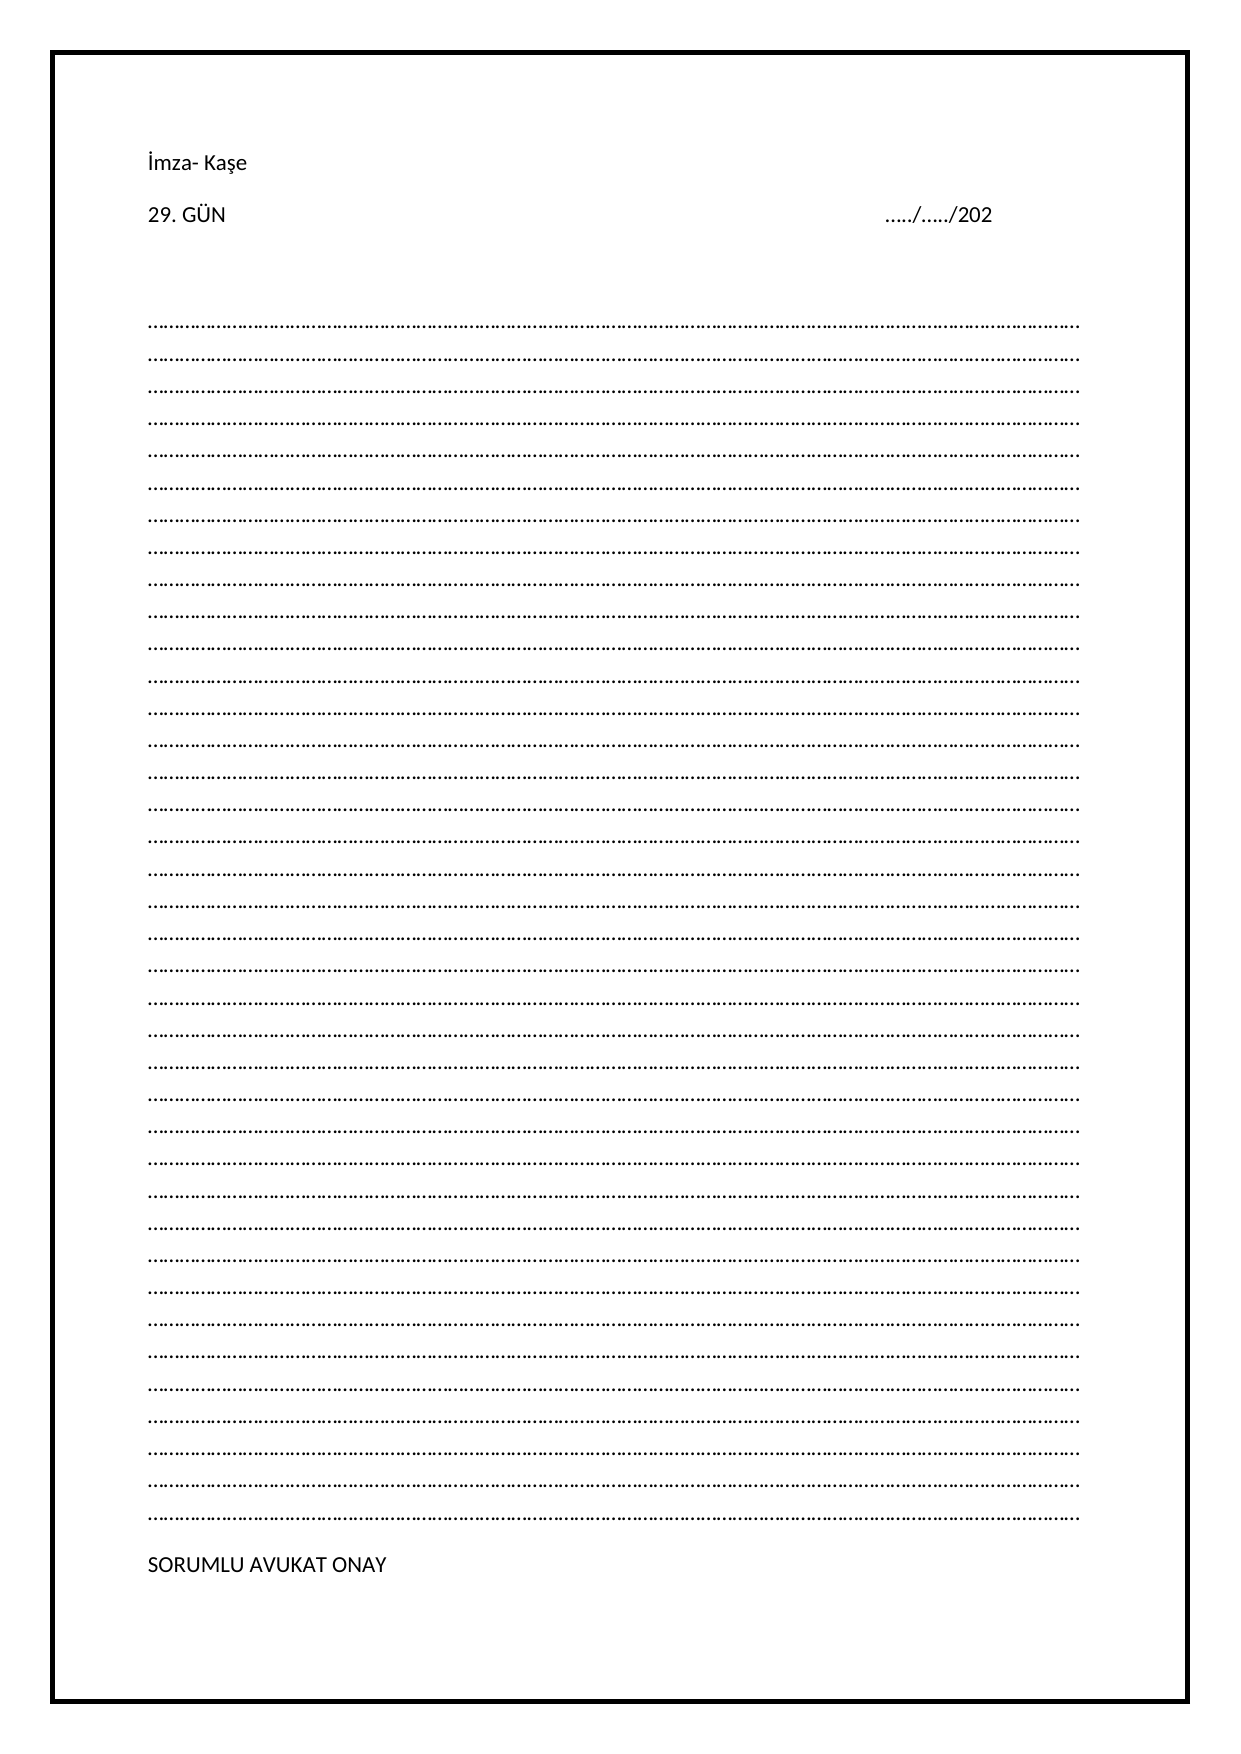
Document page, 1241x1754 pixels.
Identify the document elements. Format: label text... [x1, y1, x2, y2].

text 29. GÜN …../…../202 [148, 201, 1093, 229]
text İmza- Kaşe [148, 148, 1093, 176]
text SORUMLU AVUKAT ONAY [148, 1551, 1093, 1579]
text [148, 307, 1093, 1526]
